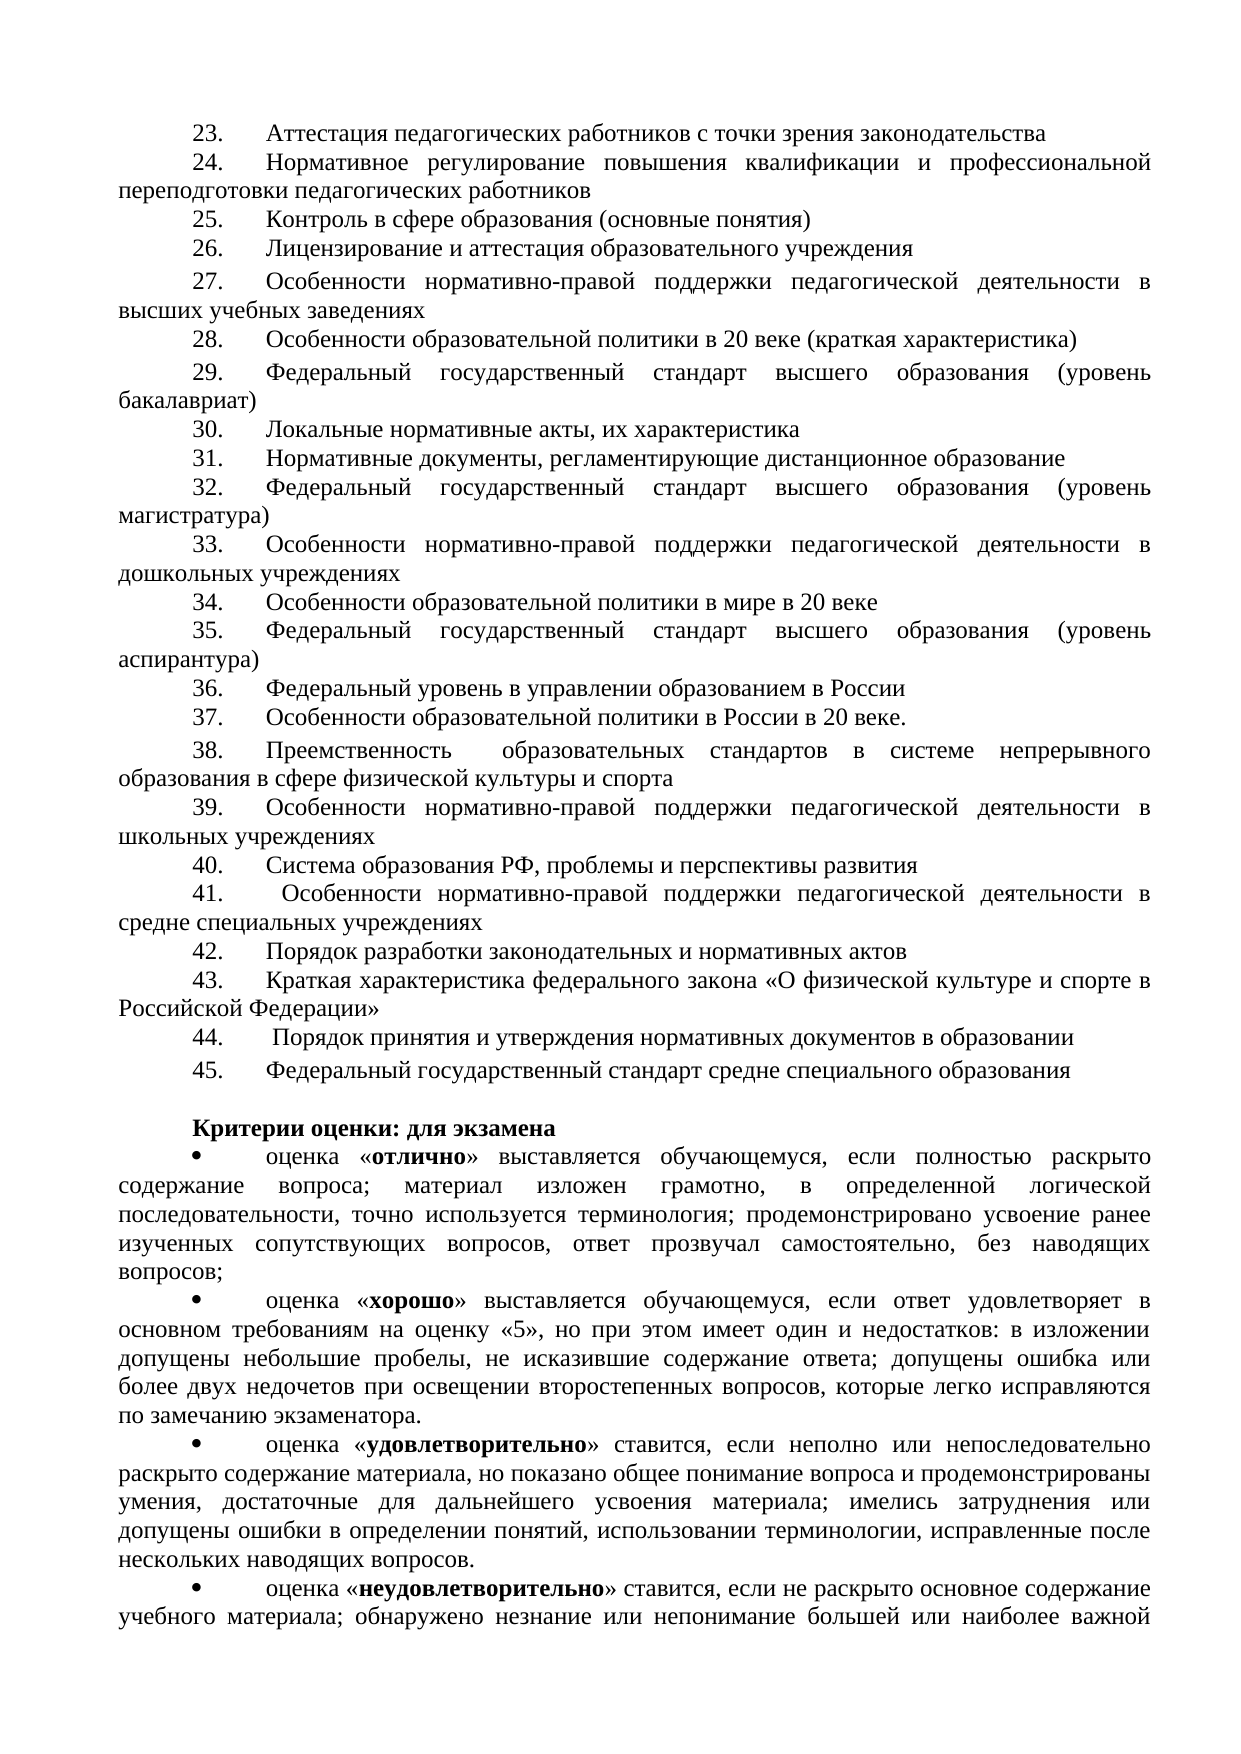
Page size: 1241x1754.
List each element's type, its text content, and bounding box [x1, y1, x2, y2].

list Особенности образовательной политики в России в 20 веке. [118, 702, 1152, 730]
list Особенности образовательной политики в мире в 20 веке [118, 587, 1152, 615]
text Критерии оценки: для экзамена [118, 1113, 1152, 1141]
list Порядок разработки законодательных и нормативных актов [118, 936, 1152, 965]
list Преемственность образовательных стандартов в системе непрерывного образования в сфере физической культуры и спорта [118, 735, 1152, 792]
list Локальные нормативные акты, их характеристика [118, 414, 1152, 443]
list Особенности образовательной политики в 20 веке (краткая характеристика) [118, 324, 1152, 352]
list Особенности нормативно-правой поддержки педагогической деятельности в дошкольных учреждениях [118, 529, 1152, 587]
list Лицензирование и аттестация образовательного учреждения [118, 233, 1152, 262]
list Контроль в сфере образования (основные понятия) [118, 204, 1152, 233]
list Нормативные документы, регламентирующие дистанционное образование [118, 443, 1152, 472]
list Порядок принятия и утверждения нормативных документов в образовании [118, 1022, 1152, 1051]
list оценка «отлично» выставляется обучающемуся, если полностью раскрыто содержание вопроса; материал изложен грамотно, в определенной логической последовательности, точно используется терминология; продемонстрировано усвоение ранее изученных сопутствующих вопросов, ответ прозвучал самостоятельно, без наводящих вопросов; [118, 1141, 1152, 1285]
list Нормативное регулирование повышения квалификации и профессиональной переподготовки педагогических работников [118, 147, 1152, 204]
list Федеральный государственный стандарт высшего образования (уровень магистратура) [118, 472, 1152, 529]
list Краткая характеристика федерального закона «О физической культуре и спорте в Российской Федерации» [118, 965, 1152, 1022]
list Особенности нормативно-правой поддержки педагогической деятельности в школьных учреждениях [118, 792, 1152, 850]
list Особенности нормативно-правой поддержки педагогической деятельности в средне специальных учреждениях [118, 878, 1152, 936]
list Федеральный государственный стандарт средне специального образования [118, 1055, 1152, 1084]
list Федеральный уровень в управлении образованием в России [118, 673, 1152, 702]
list Федеральный государственный стандарт высшего образования (уровень бакалавриат) [118, 357, 1152, 414]
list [118, 1573, 1152, 1630]
list Система образования РФ, проблемы и перспективы развития [118, 850, 1152, 878]
list Особенности нормативно-правой поддержки педагогической деятельности в высших учебных заведениях [118, 266, 1152, 324]
list оценка «удовлетворительно» ставится, если неполно или непоследовательно раскрыто содержание материала, но показано общее понимание вопроса и продемонстрированы умения, достаточные для дальнейшего усвоения материала; имелись затруднения или допущены ошибки в определении понятий, использовании терминологии, исправленные после нескольких наводящих вопросов. [118, 1429, 1152, 1573]
list Федеральный государственный стандарт высшего образования (уровень аспирантура) [118, 615, 1152, 673]
list оценка «хорошо» выставляется обучающемуся, если ответ удовлетворяет в основном требованиям на оценку «5», но при этом имеет один и недостатков: в изложении допущены небольшие пробелы, не исказившие содержание ответа; допущены ошибка или более двух недочетов при освещении второстепенных вопросов, которые легко исправляются по замечанию экзаменатора. [118, 1285, 1152, 1429]
list Аттестация педагогических работников с точки зрения законодательства [118, 118, 1152, 147]
